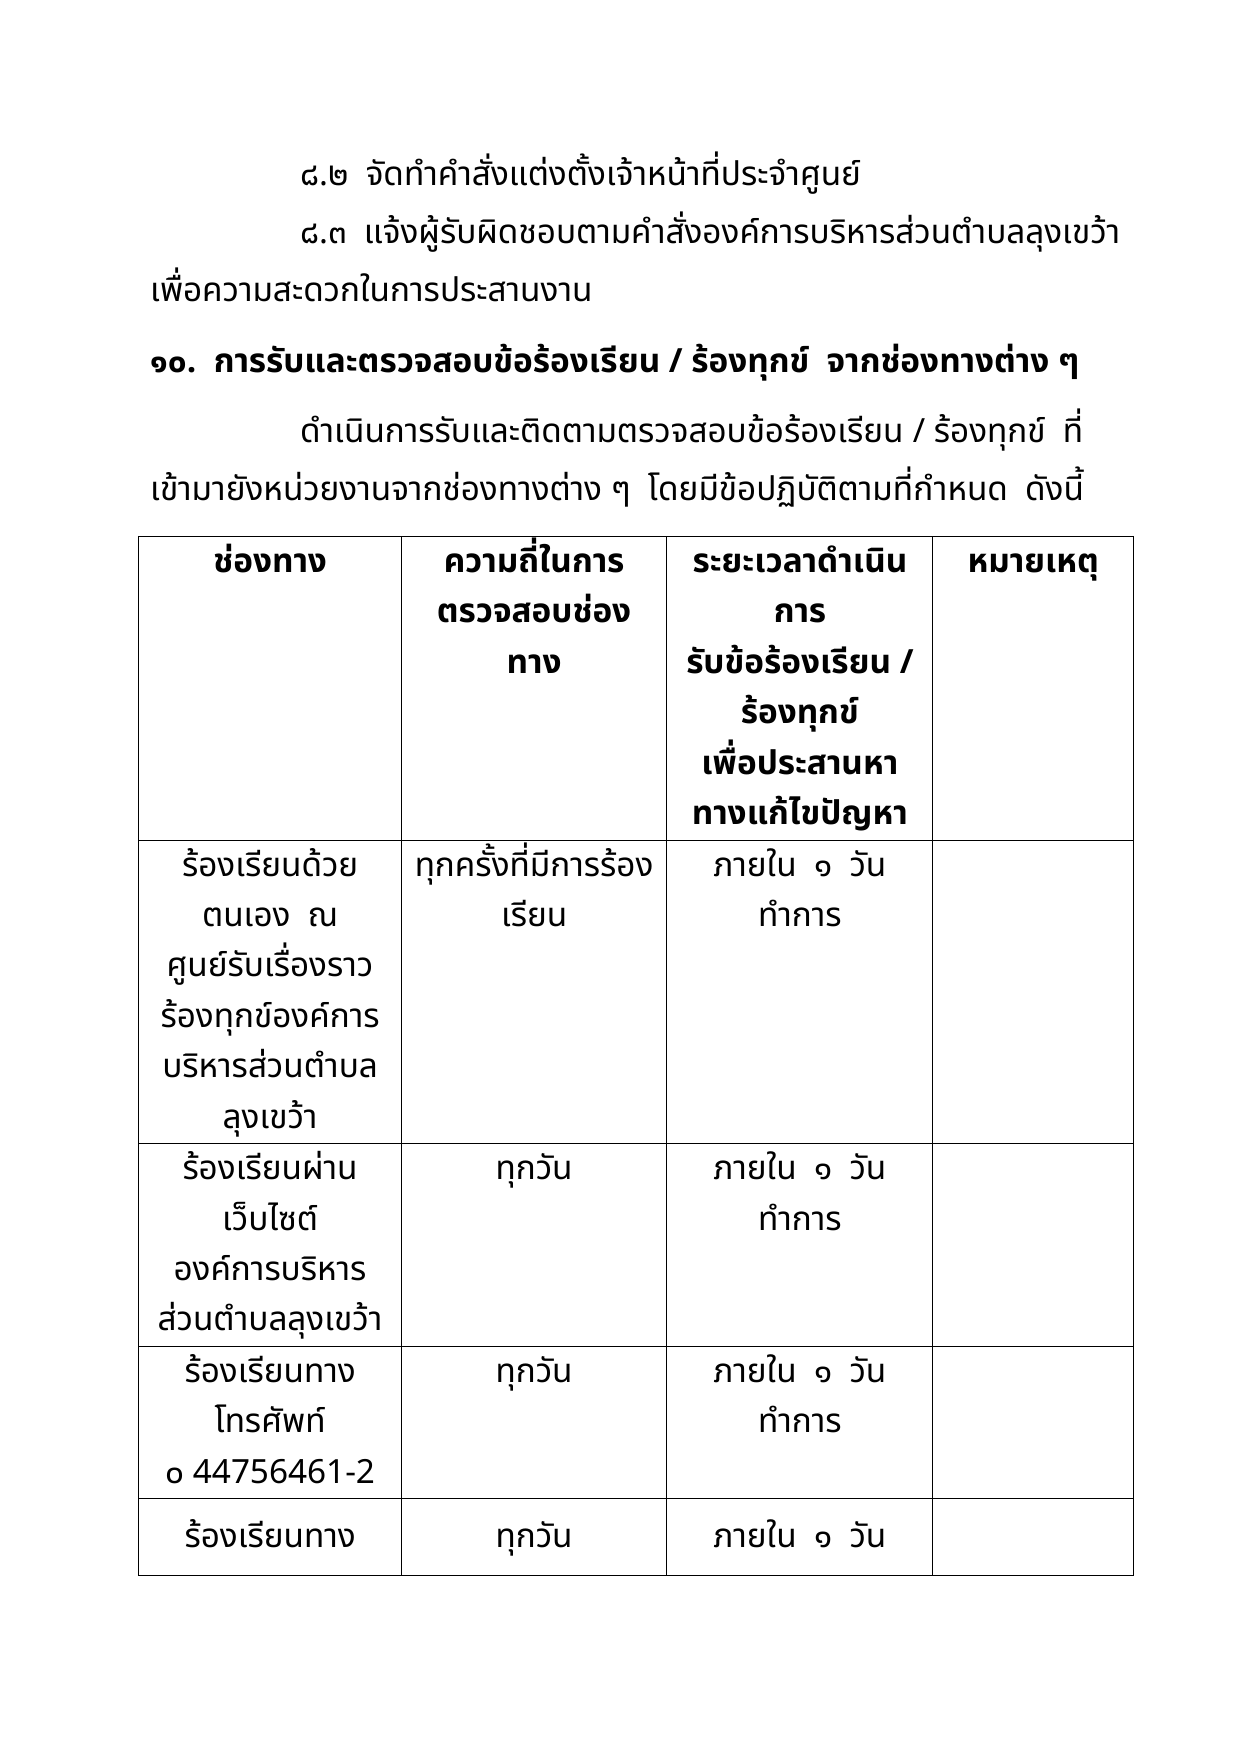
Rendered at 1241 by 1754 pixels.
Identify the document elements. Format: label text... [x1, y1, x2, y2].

table_header ระยะเวลาดำเนินการ รับข้อร้องเรียน / ร้องทุกข์ เพื่อประสานหาทางแก้ไขปัญหา [667, 537, 932, 839]
table_cell ภายใน ๑ วันทำการ [667, 841, 932, 1143]
table_cell [933, 1144, 1133, 1346]
table_cell ภายใน ๑ วันทำการ [667, 1499, 932, 1575]
table_cell ภายใน ๑ วันทำการ [667, 1347, 932, 1498]
text ดำเนินการรับและติดตามตรวจสอบข้อร้องเรียน / ร้องทุกข์ ที่เข้ามายังหน่วยงานจากช่องทางต่าง ๆ โดยมีข้อปฏิบัติตามที่กำหนด ดังนี้ [150, 407, 1122, 516]
text ๑๐. การรับและตรวจสอบข้อร้องเรียน / ร้องทุกข์ จากช่องทางต่าง ๆ [150, 337, 1122, 387]
table_cell ทุกวัน [402, 1144, 666, 1346]
table_header ช่องทาง [139, 537, 401, 839]
table_cell ทุกวัน [402, 1347, 666, 1498]
table_cell ทุกครั้งที่มีการร้องเรียน [402, 841, 666, 1143]
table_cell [139, 1499, 401, 1575]
table_cell ภายใน ๑ วันทำการ [667, 1144, 932, 1346]
table_cell ร้องเรียนทางโทรศัพท์ ๐ 44756461-2 [139, 1347, 401, 1498]
table_cell ร้องเรียนด้วยตนเอง ณ ศูนย์รับเรื่องราวร้องทุกข์องค์การบริหารส่วนตำบลลุงเขว้า [139, 841, 401, 1143]
text ๘.๒ จัดทำคำสั่งแต่งตั้งเจ้าหน้าที่ประจำศูนย์ [150, 150, 1122, 201]
table_cell [933, 1499, 1133, 1575]
text ๘.๓ แจ้งผู้รับผิดชอบตามคำสั่งองค์การบริหารส่วนตำบลลุงเขว้า เพื่อความสะดวกในการประสานงาน [150, 208, 1122, 317]
table_header หมายเหตุ [933, 537, 1133, 839]
table_cell ทุกวัน [402, 1499, 666, 1575]
table_cell ร้องเรียนผ่านเว็บไซต์ องค์การบริหารส่วนตำบลลุงเขว้า [139, 1144, 401, 1346]
table_cell [933, 1347, 1133, 1498]
table_header ความถี่ในการ ตรวจสอบช่องทาง [402, 537, 666, 839]
table_cell [933, 841, 1133, 1143]
